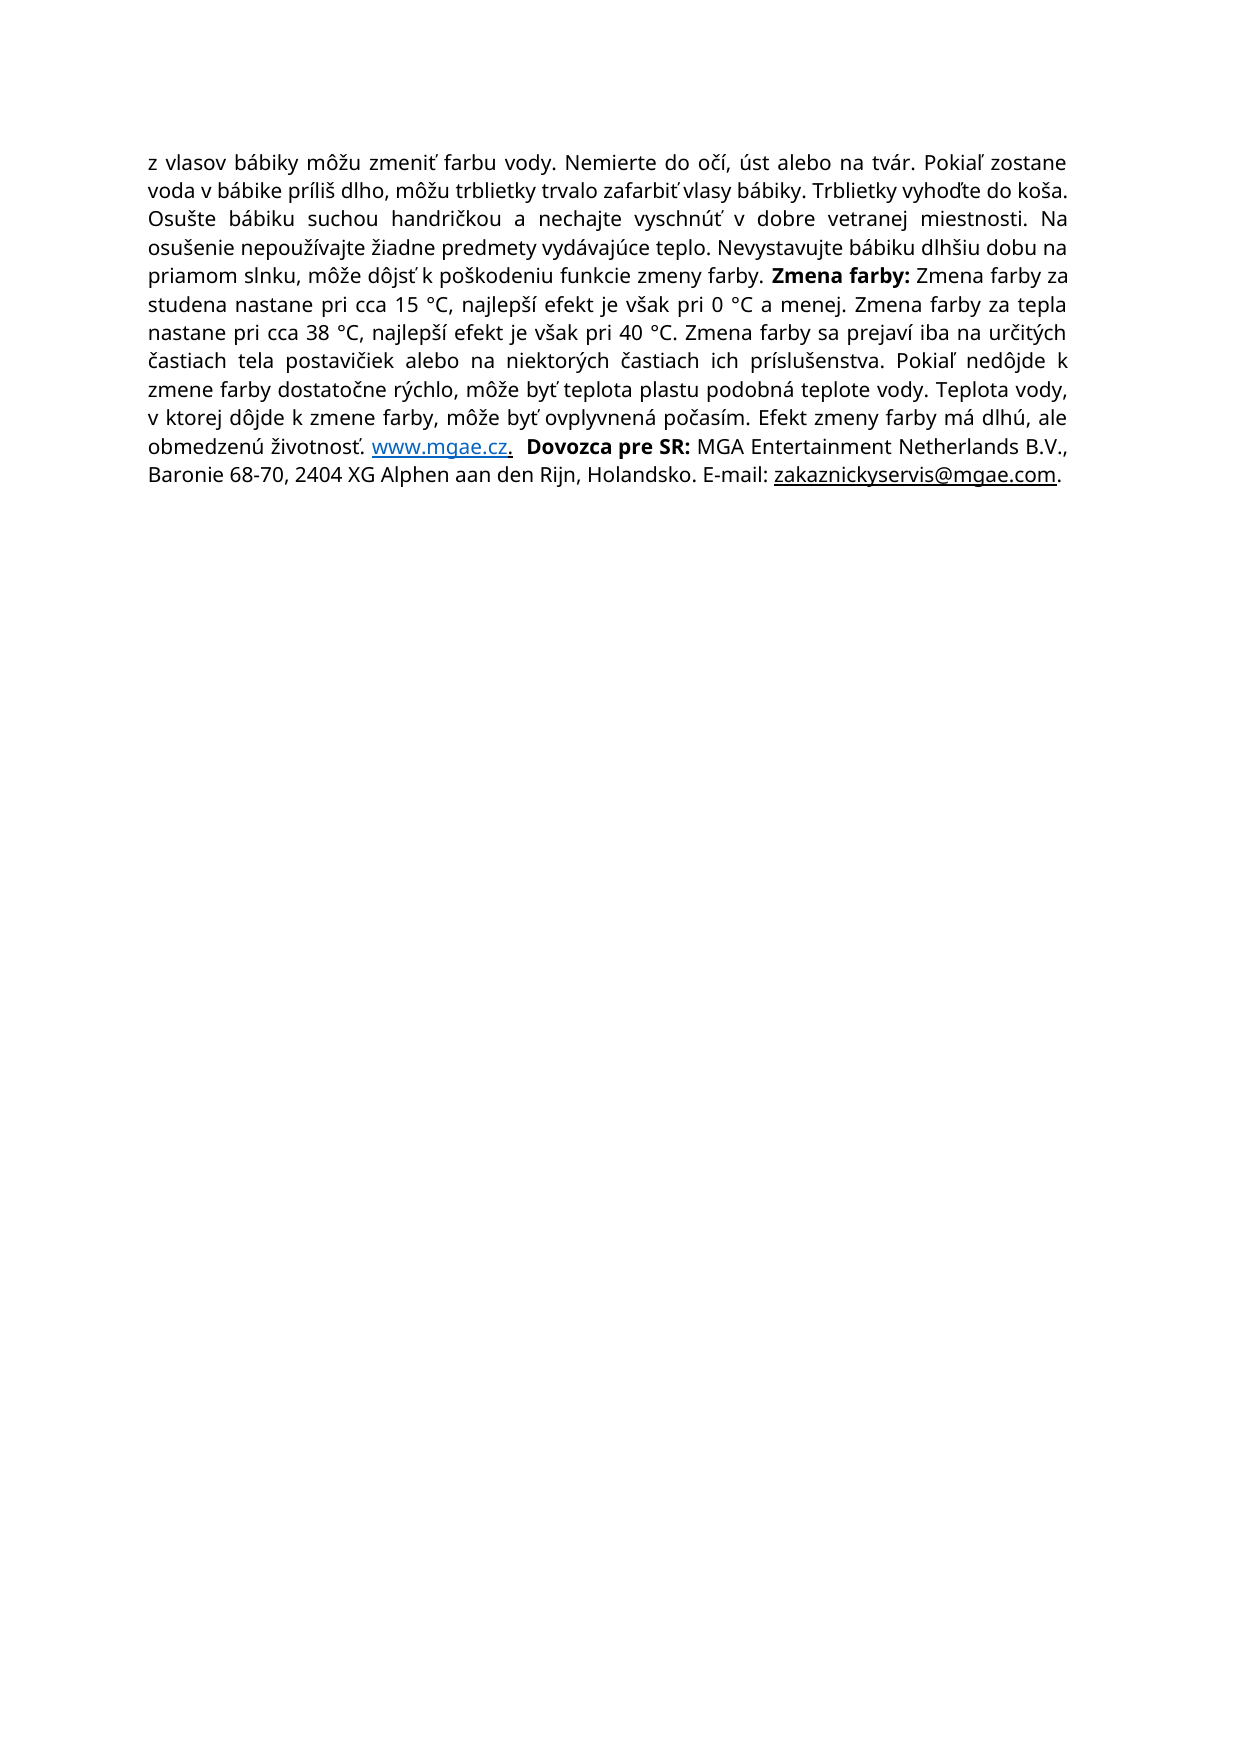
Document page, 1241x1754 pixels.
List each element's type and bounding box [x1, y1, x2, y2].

text [148, 148, 1069, 489]
